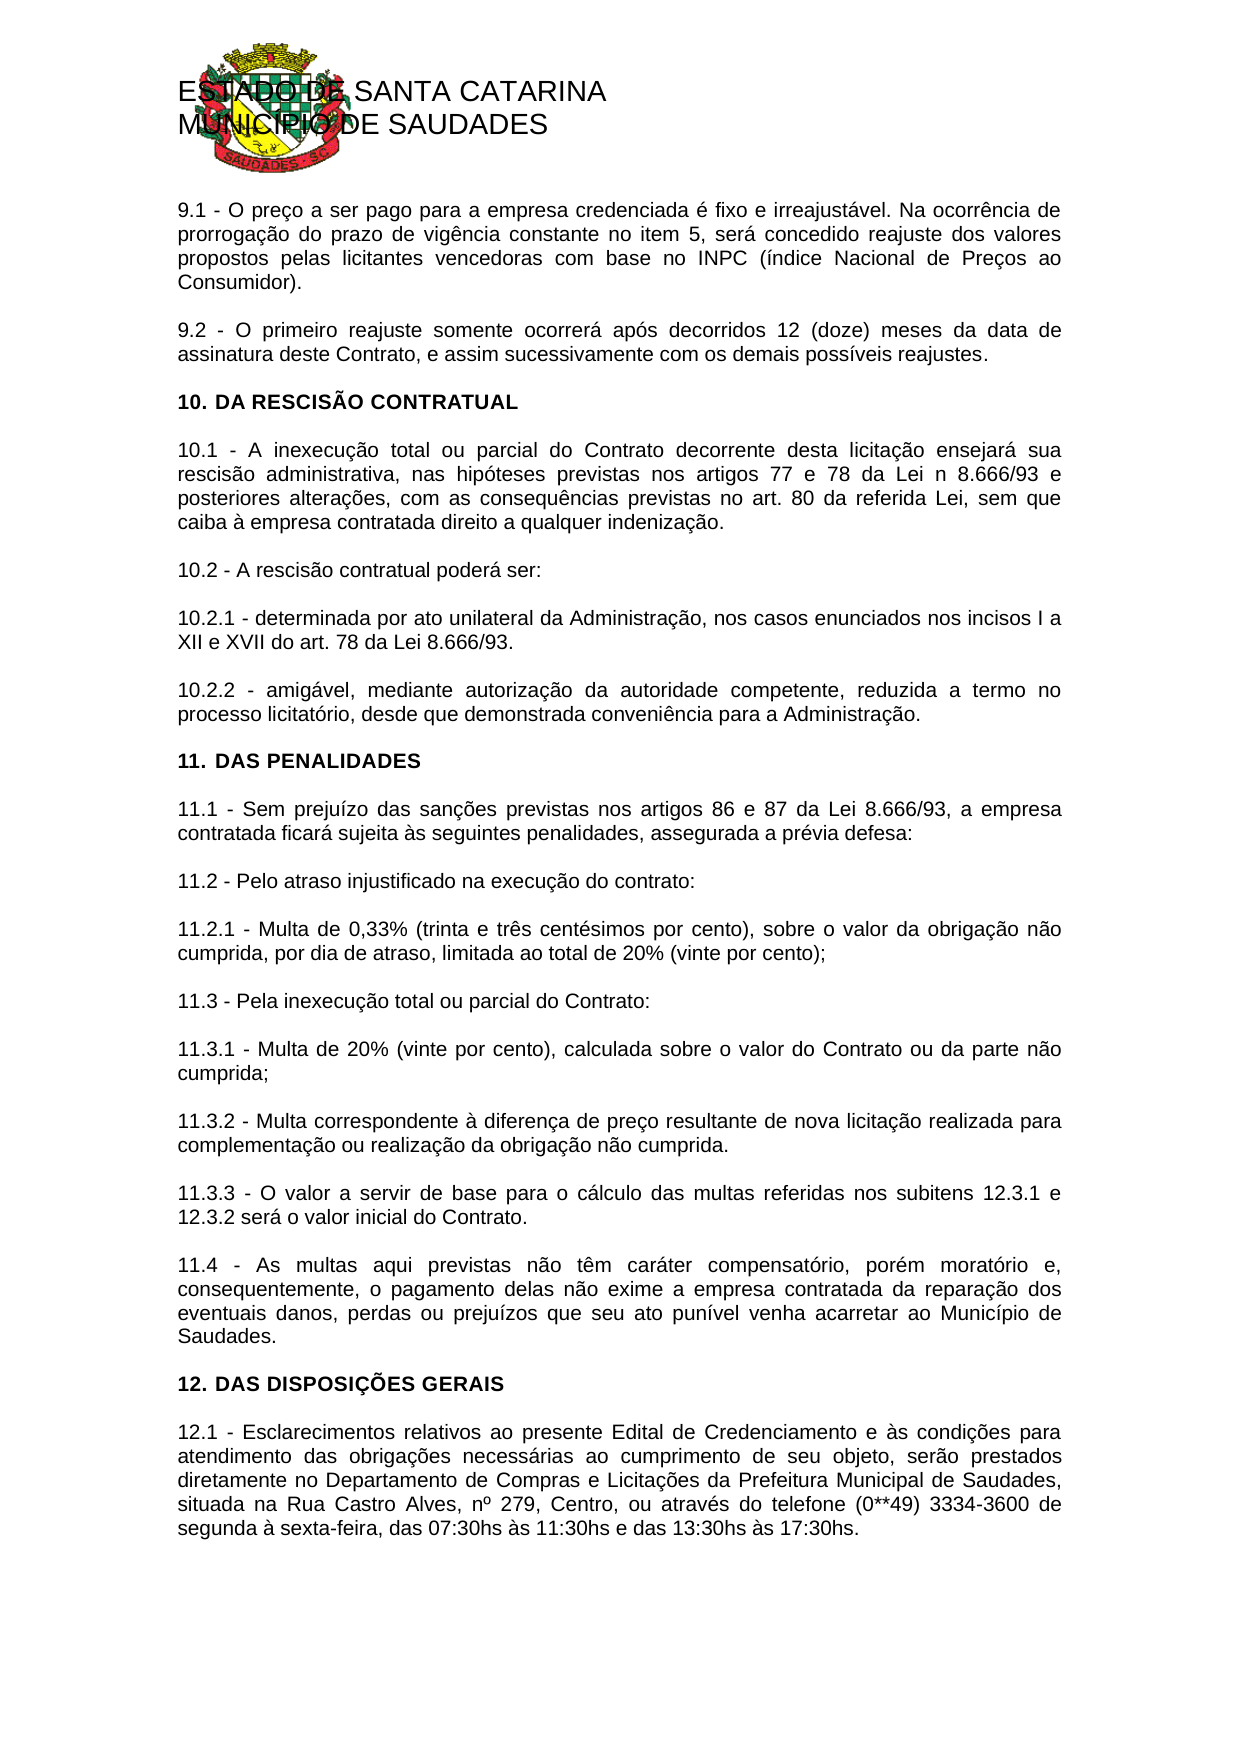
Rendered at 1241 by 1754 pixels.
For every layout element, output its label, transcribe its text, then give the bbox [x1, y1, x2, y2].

text 11.4 - As multas aqui previstas não têm caráter compensatório, porém moratório e, consequentemente, o pagamento delas não exime a empresa contratada da reparação dos eventuais danos, perdas ou prejuízos que seu ato punível venha acarretar ao Município de Saudades. [177, 1252, 1063, 1348]
text 9.1 - O preço a ser pago para a empresa credenciada é fixo e irreajustável. Na ocorrência de prorrogação do prazo de vigência constante no item 5, será concedido reajuste dos valores propostos pelas licitantes vencedoras com base no INPC (índice Nacional de Preços ao Consumidor). [177, 198, 1063, 294]
text 11.3 - Pela inexecução total ou parcial do Contrato: [177, 989, 1063, 1013]
text 12.1 - Esclarecimentos relativos ao presente Edital de Credenciamento e às condições para atendimento das obrigações necessárias ao cumprimento de seu objeto, serão prestados diretamente no Departamento de Compras e Licitações da Prefeitura Municipal de Saudades, situada na Rua Castro Alves, nº 279, Centro, ou através do telefone (0**49) 3334-3600 de segunda à sexta-feira, das 07:30hs às 11:30hs e das 13:30hs às 17:30hs. [177, 1420, 1063, 1540]
text 11.2.1 - Multa de 0,33% (trinta e três centésimos por cento), sobre o valor da obrigação não cumprida, por dia de atraso, limitada ao total de 20% (vinte por cento); [177, 917, 1063, 965]
text 11.3.2 - Multa correspondente à diferença de preço resultante de nova licitação realizada para complementação ou realização da obrigação não cumprida. [177, 1109, 1063, 1157]
text 11.1 - Sem prejuízo das sanções previstas nos artigos 86 e 87 da Lei 8.666/93, a empresa contratada ficará sujeita às seguintes penalidades, assegurada a prévia defesa: [177, 797, 1063, 845]
text 10.2.1 - determinada por ato unilateral da Administração, nos casos enunciados nos incisos I a XII e XVII do art. 78 da Lei 8.666/93. [177, 606, 1063, 653]
picture [194, 41, 355, 188]
text 10.2.2 - amigável, mediante autorização da autoridade competente, reduzida a termo no processo licitatório, desde que demonstrada conveniência para a Administração. [177, 677, 1063, 725]
picture [344, 116, 355, 132]
title DA RESCISÃO CONTRATUAL [177, 390, 1063, 414]
text 9.2 - O primeiro reajuste somente ocorrerá após decorridos 12 (doze) meses da data de assinatura deste Contrato, e assim sucessivamente com os demais possíveis reajustes. [177, 318, 1063, 366]
text 10.2 - A rescisão contratual poderá ser: [177, 558, 1063, 582]
text 10.1 - A inexecução total ou parcial do Contrato decorrente desta licitação ensejará sua rescisão administrativa, nas hipóteses previstas nos artigos 77 e 78 da Lei n 8.666/93 e posteriores alterações, com as consequências previstas no art. 80 da referida Lei, sem que caiba à empresa contratada direito a qualquer indenização. [177, 438, 1063, 534]
title DAS DISPOSIÇÕES GERAIS [177, 1372, 1063, 1396]
text 11.2 - Pelo atraso injustificado na execução do contrato: [177, 869, 1063, 893]
text 11.3.1 - Multa de 20% (vinte por cento), calculada sobre o valor do Contrato ou da parte não cumprida; [177, 1037, 1063, 1085]
title DAS PENALIDADES [177, 749, 1063, 773]
text 11.3.3 - O valor a servir de base para o cálculo das multas referidas nos subitens 12.3.1 e 12.3.2 será o valor inicial do Contrato. [177, 1181, 1063, 1228]
